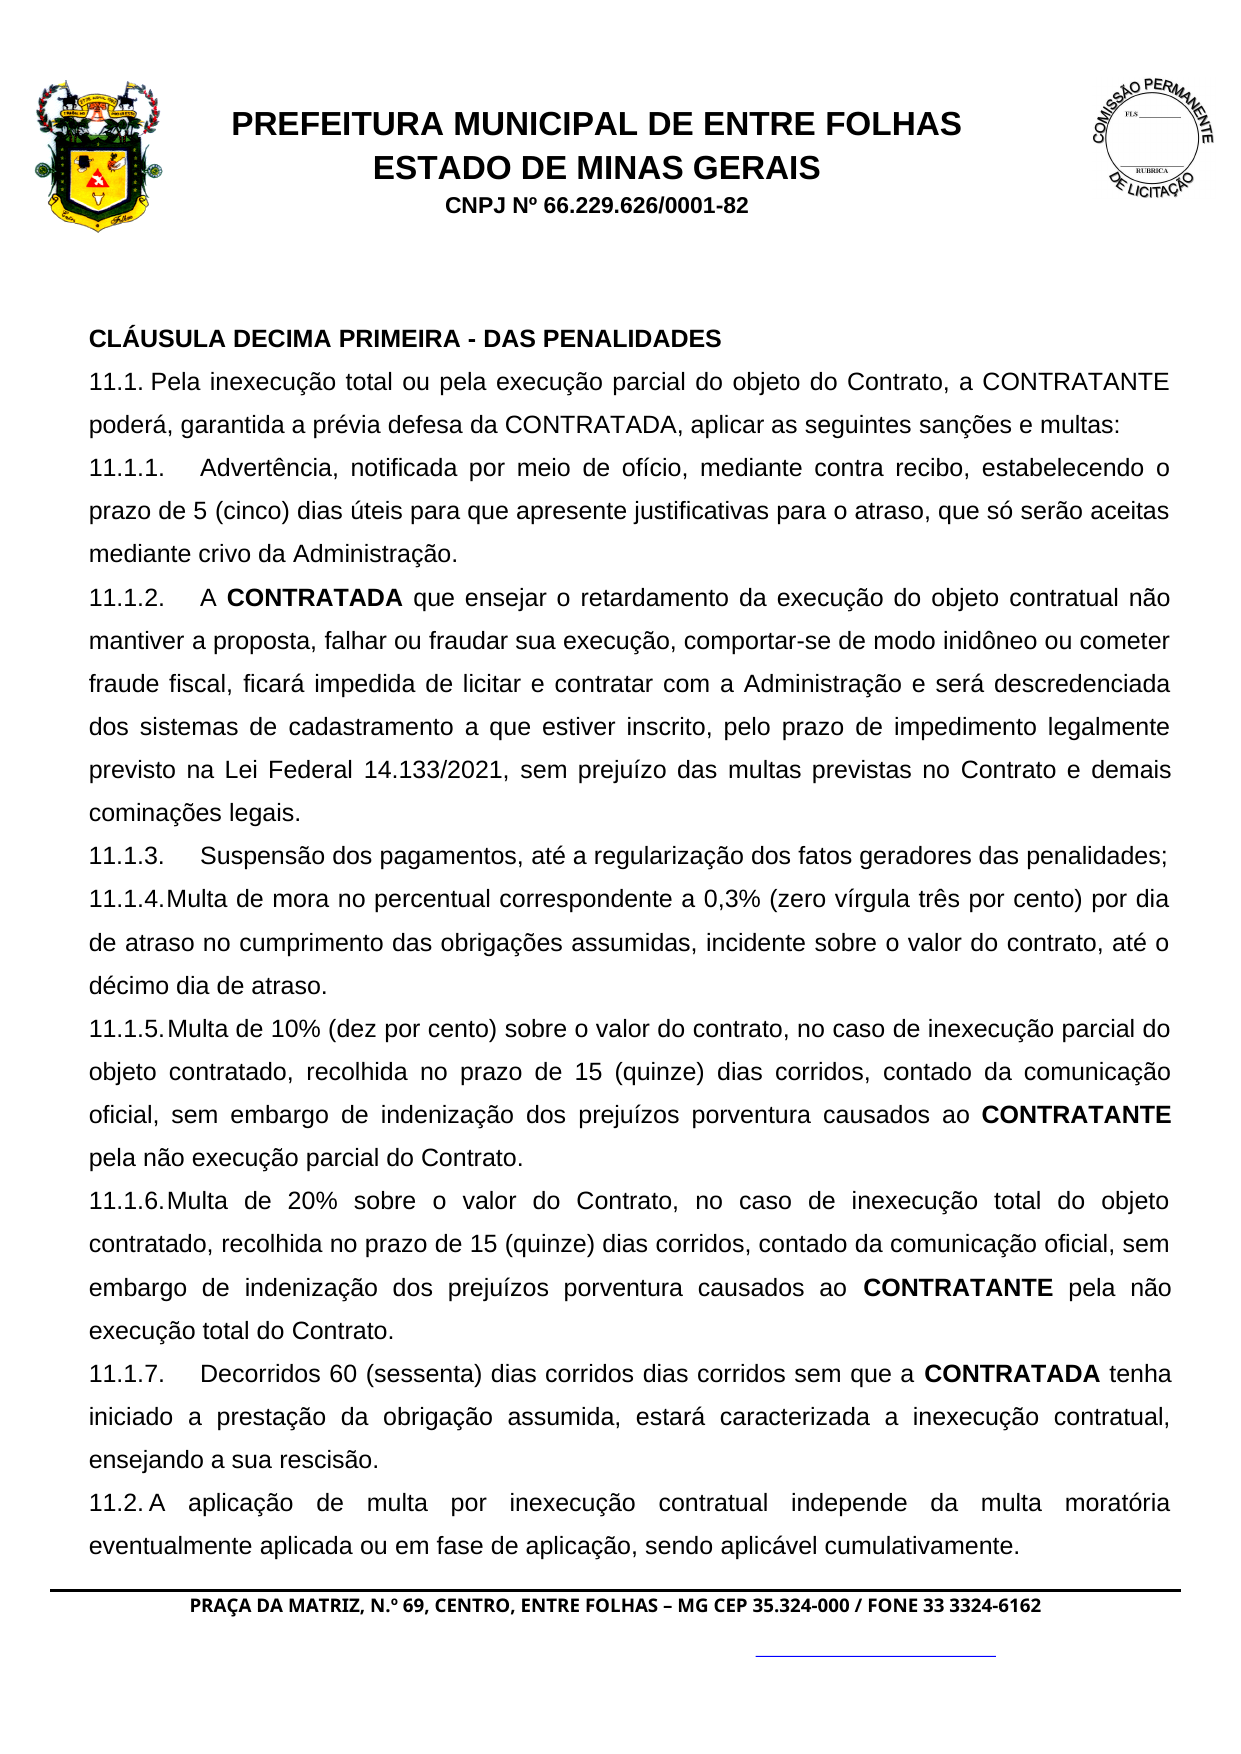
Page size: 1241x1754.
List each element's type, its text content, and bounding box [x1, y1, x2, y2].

picture [28, 73, 167, 230]
subtitle CLÁUSULA DECIMA PRIMEIRA - DAS PENALIDADES [88, 324, 1172, 352]
list Multa de 10% (dez por cento) sobre o valor do contrato, no caso de inexecução parcial do objeto contratado, recolhida no prazo de 15 (quinze) dias corridos, contado da comunicação oficial, sem embargo de indenização dos prejuízos porventura causados ao CONTRATANTE pela não execução parcial do Contrato. [88, 1014, 1172, 1172]
list A CONTRATADA que ensejar o retardamento da execução do objeto contratual não mantiver a proposta, falhar ou fraudar sua execução, comportar-se de modo inidôneo ou cometer fraude fiscal, ficará impedida de licitar e contratar com a Administração e será descredenciada dos sistemas de cadastramento a que estiver inscrito, pelo prazo de impedimento legalmente previsto na Lei Federal 14.133/2021, sem prejuízo das multas previstas no Contrato e demais cominações legais. [88, 582, 1172, 827]
list Multa de 20% sobre o valor do Contrato, no caso de inexecução total do objeto contratado, recolhida no prazo de 15 (quinze) dias corridos, contado da comunicação oficial, sem embargo de indenização dos prejuízos porventura causados ao CONTRATANTE pela não execução total do Contrato. [88, 1186, 1172, 1344]
list A aplicação de multa por inexecução contratual independe da multa moratória eventualmente aplicada ou em fase de aplicação, sendo aplicável cumulativamente. [88, 1488, 1172, 1560]
list Suspensão dos pagamentos, até a regularização dos fatos geradores das penalidades; [88, 841, 1181, 870]
list Multa de mora no percentual correspondente a 0,3% (zero vírgula três por cento) por dia de atraso no cumprimento das obrigações assumidas, incidente sobre o valor do contrato, até o décimo dia de atraso. [88, 884, 1172, 999]
list Advertência, notificada por meio de ofício, mediante contra recibo, estabelecendo o prazo de 5 (cinco) dias úteis para que apresente justificativas para o atraso, que só serão aceitas mediante crivo da Administração. [88, 453, 1172, 568]
list Pela inexecução total ou pela execução parcial do objeto do Contrato, a CONTRATANTE poderá, garantida a prévia defesa da CONTRATADA, aplicar as seguintes sanções e multas: [88, 367, 1172, 439]
picture [1091, 77, 1216, 199]
list Decorridos 60 (sessenta) dias corridos dias corridos sem que a CONTRATADA tenha iniciado a prestação da obrigação assumida, estará caracterizada a inexecução contratual, ensejando a sua rescisão. [88, 1359, 1172, 1474]
